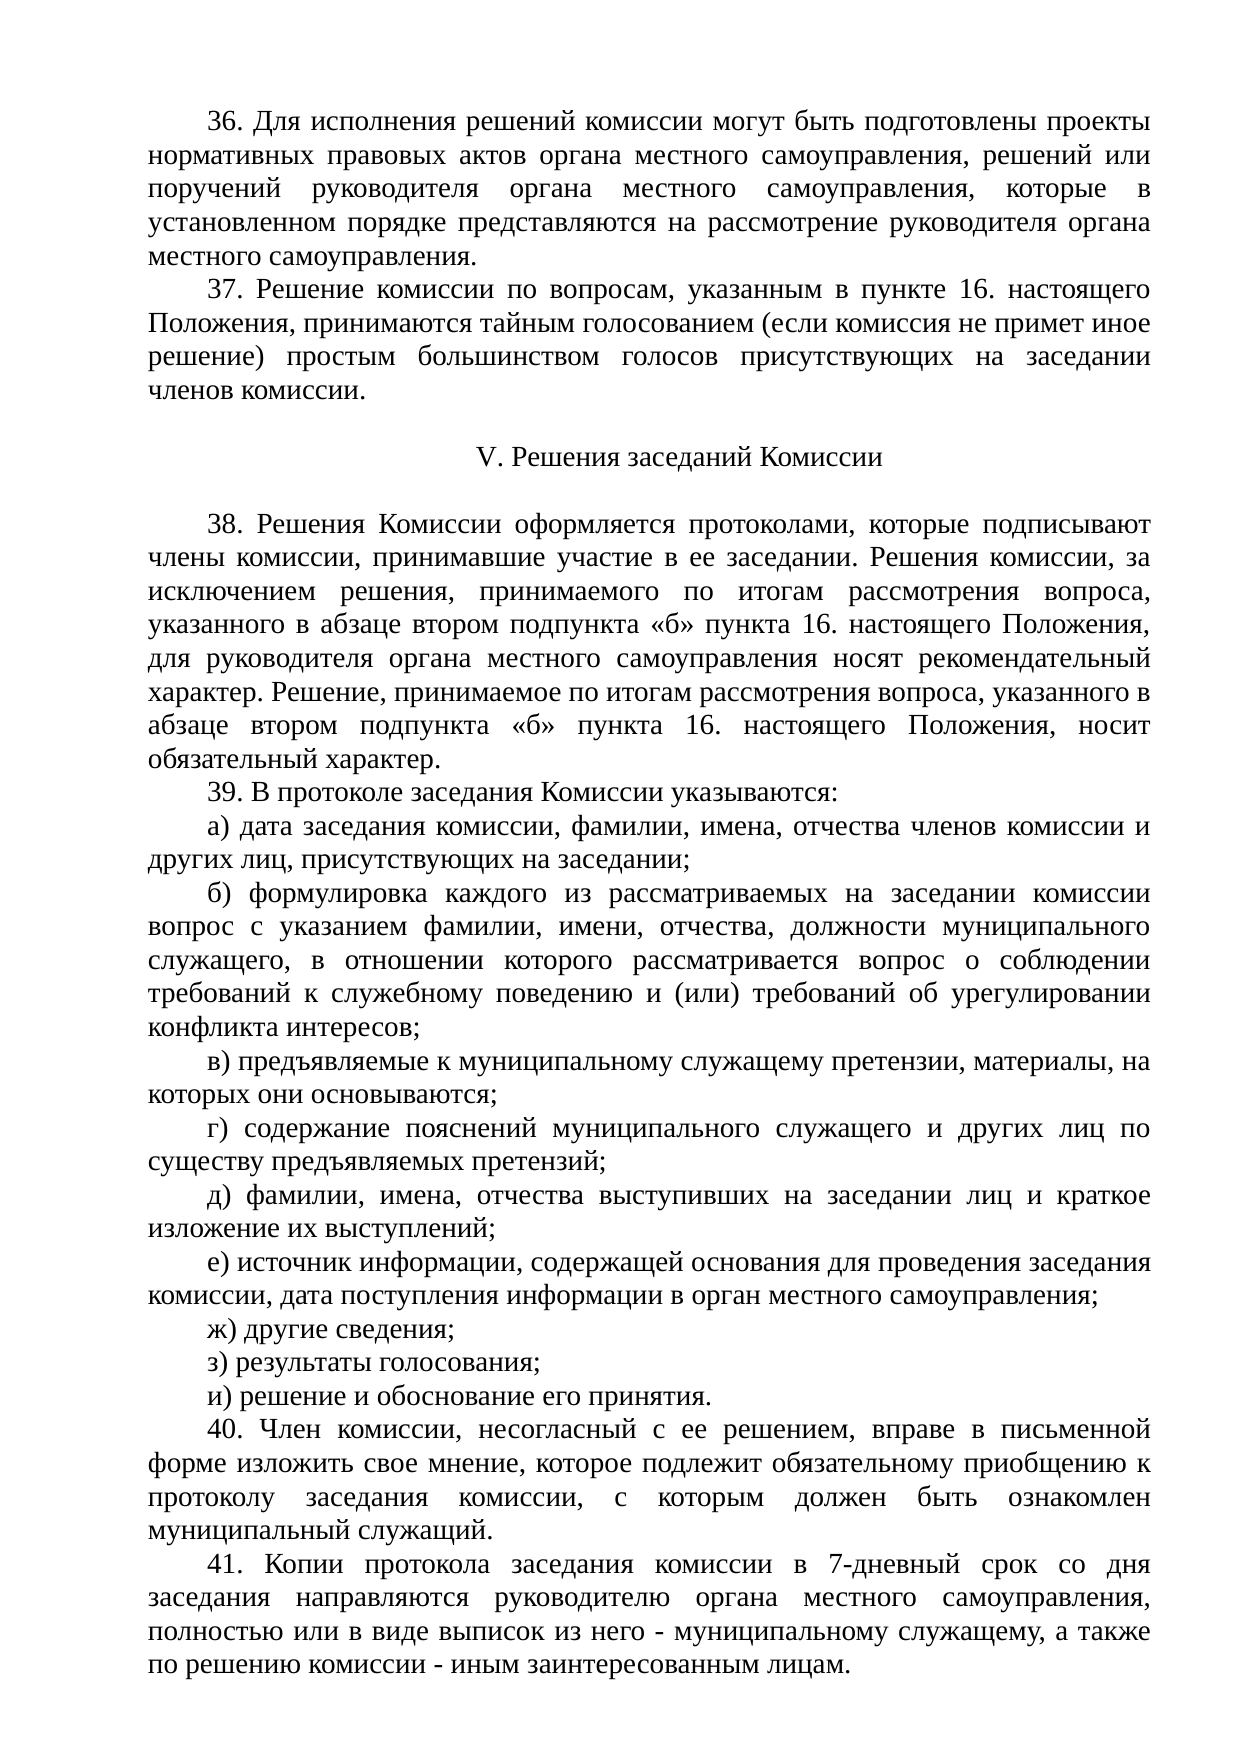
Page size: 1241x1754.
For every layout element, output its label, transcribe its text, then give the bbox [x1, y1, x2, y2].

text 38. Решения Комиссии оформляется протоколами, которые подписывают члены комиссии, принимавшие участие в ее заседании. Решения комиссии, за исключением решения, принимаемого по итогам рассмотрения вопроса, указанного в абзаце втором подпункта «б» пункта 16. настоящего Положения, для руководителя органа местного самоуправления носят рекомендательный характер. Решение, принимаемое по итогам рассмотрения вопроса, указанного в абзаце втором подпункта «б» пункта 16. настоящего Положения, носит обязательный характер. [148, 506, 1152, 774]
text и) решение и обоснование его принятия. [148, 1378, 1152, 1412]
text г) содержание пояснений муниципального служащего и других лиц по существу предъявляемых претензий; [148, 1110, 1152, 1177]
text 40. Член комиссии, несогласный с ее решением, вправе в письменной форме изложить свое мнение, которое подлежит обязательному приобщению к протоколу заседания комиссии, с которым должен быть ознакомлен муниципальный служащий. [148, 1412, 1152, 1546]
text V. Решения заседаний Комиссии [148, 439, 1152, 472]
text б) формулировка каждого из рассматриваемых на заседании комиссии вопрос с указанием фамилии, имени, отчества, должности муниципального служащего, в отношении которого рассматривается вопрос о соблюдении требований к служебному поведению и (или) требований об урегулировании конфликта интересов; [148, 875, 1152, 1043]
text 36. Для исполнения решений комиссии могут быть подготовлены проекты нормативных правовых актов органа местного самоуправления, решений или поручений руководителя органа местного самоуправления, которые в установленном порядке представляются на рассмотрение руководителя органа местного самоуправления. [148, 103, 1152, 271]
text д) фамилии, имена, отчества выступивших на заседании лиц и краткое изложение их выступлений; [148, 1177, 1152, 1244]
text е) источник информации, содержащей основания для проведения заседания комиссии, дата поступления информации в орган местного самоуправления; [148, 1244, 1152, 1311]
text з) результаты голосования; [148, 1344, 1152, 1378]
text 39. В протоколе заседания Комиссии указываются: [148, 774, 1152, 808]
text в) предъявляемые к муниципальному служащему претензии, материалы, на которых они основываются; [148, 1043, 1152, 1110]
text 41. Копии протокола заседания комиссии в 7-дневный срок со дня заседания направляются руководителю органа местного самоуправления, полностью или в виде выписок из него - муниципальному служащему, а также по решению комиссии - иным заинтересованным лицам. [148, 1546, 1152, 1680]
text ж) другие сведения; [148, 1311, 1152, 1344]
text а) дата заседания комиссии, фамилии, имена, отчества членов комиссии и других лиц, присутствующих на заседании; [148, 808, 1152, 875]
text 37. Решение комиссии по вопросам, указанным в пункте 16. настоящего Положения, принимаются тайным голосованием (если комиссия не примет иное решение) простым большинством голосов присутствующих на заседании членов комиссии. [148, 271, 1152, 405]
